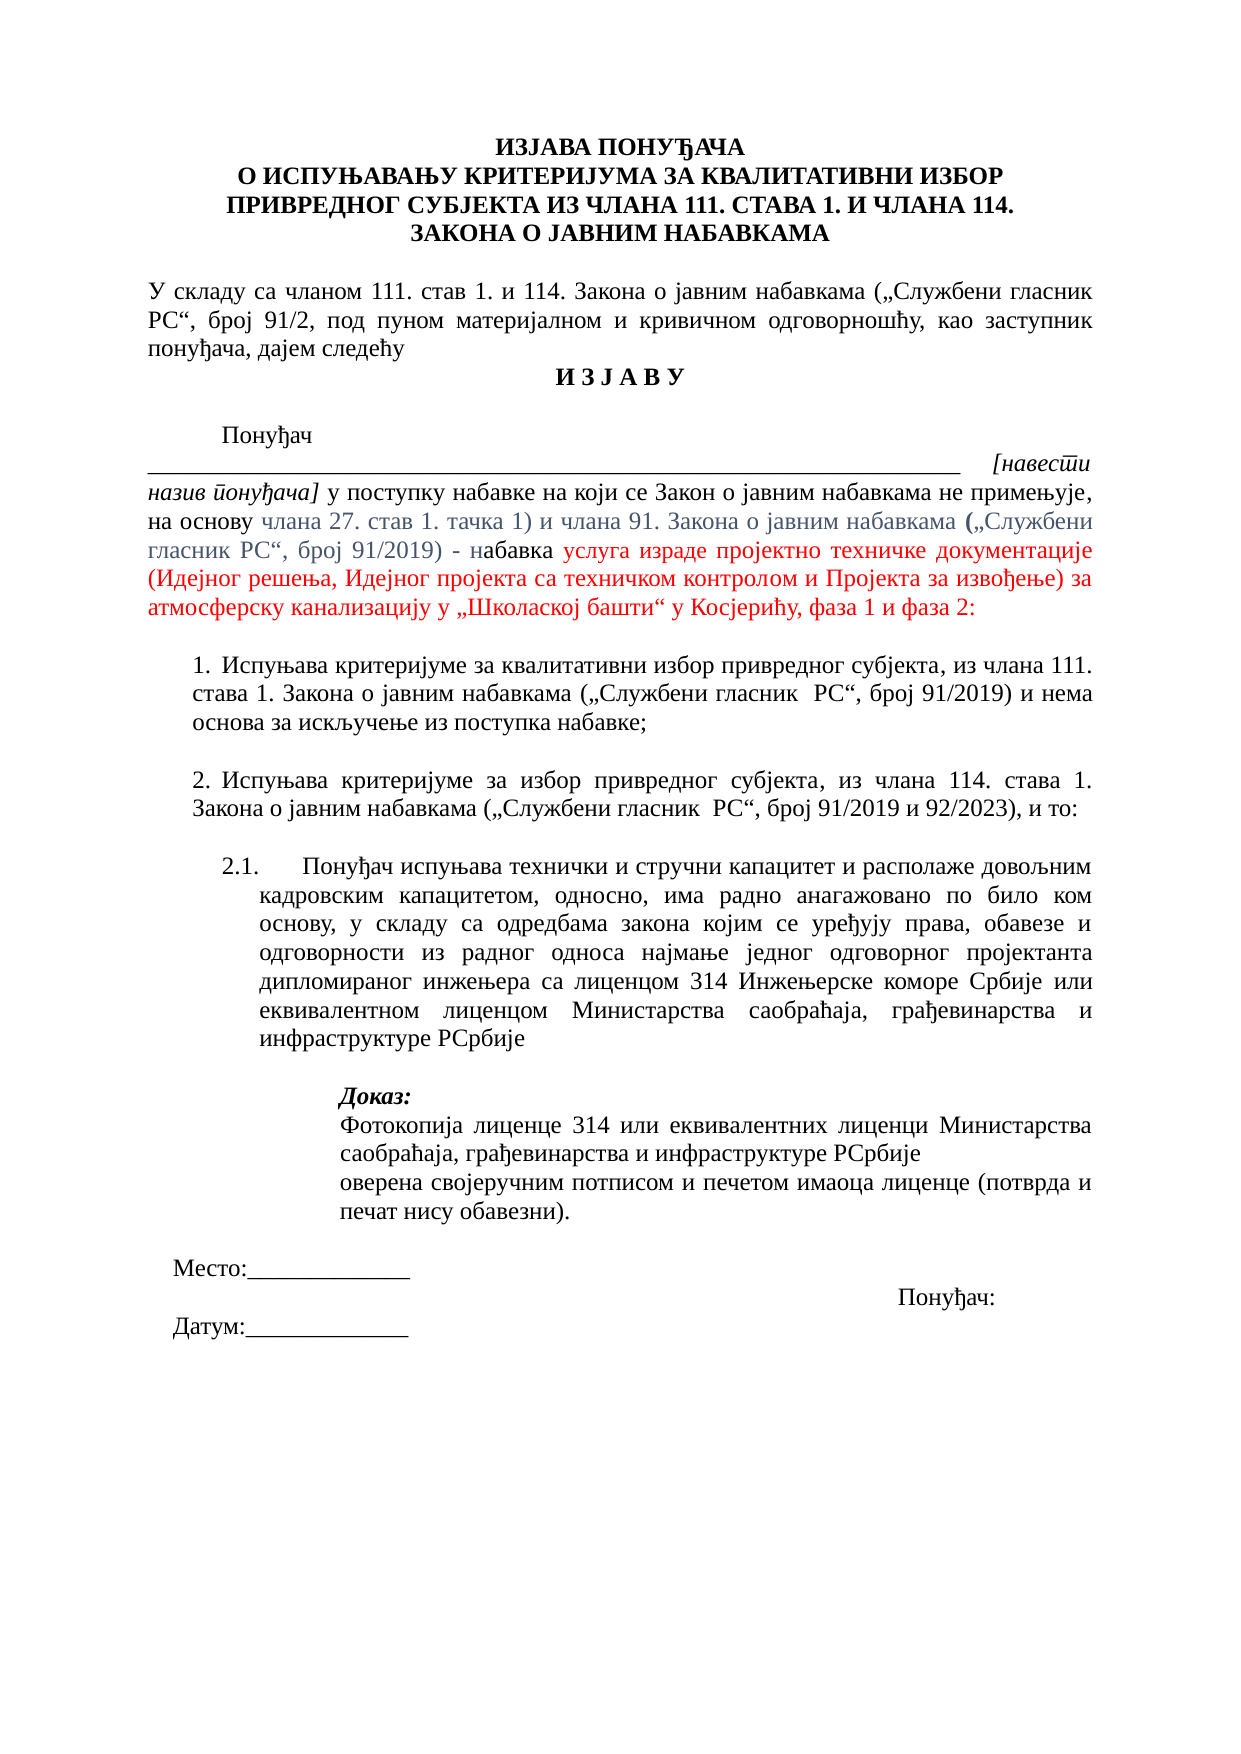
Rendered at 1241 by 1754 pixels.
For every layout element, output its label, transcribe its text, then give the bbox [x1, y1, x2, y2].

list Фотокопија лиценце 314 или еквивалентних лиценци Министарства саобраћаја, грађевинарства и инфраструктуре РСрбије [340, 1110, 1093, 1167]
text Датум:_____________ [148, 1311, 1093, 1340]
text ИЗЈАВА ПОНУЂАЧА [148, 132, 1093, 161]
text Понуђач _________________________________________________________________ [навести назив понуђача] у поступку набавке на који се Закон о јавним набавкама не примењује, на основу члана 27. став 1. тачка 1) и члана 91. Закона о јавним набавкама („Службени гласник РС“, број 91/2019) - набавка услуга израде пројектно техничке документацијe (Идејног решења, Идејног пројекта са техничком контролoм и Пројекта за извођење) за атмосферску канализацију у „Школаској башти“ у Косјерићу, фаза 1 и фаза 2: [148, 420, 1093, 621]
text О ИСПУЊАВАЊУ КРИТЕРИЈУМА ЗА КВАЛИТАТИВНИ ИЗБОР ПРИВРЕДНОГ СУБЈЕКТА ИЗ ЧЛАНА 111. СТАВА 1. И ЧЛАНА 114. [148, 161, 1093, 218]
text Понуђач: [148, 1282, 1093, 1311]
text Место:_____________ [148, 1253, 1093, 1282]
list оверена својеручним потписом и печетом имаоца лиценце (потврда и печат нису обавезни). [339, 1167, 1093, 1225]
text У складу са чланом 111. став 1. и 114. Закона о јавним набавкама („Службени гласник РС“, број 91/2, под пуном материјалном и кривичном одговорношћу, као заступник понуђача, дајем следећу [148, 276, 1093, 362]
list Испуњава критеријуме за избор привредног субјекта, из члана 114. става 1. Закона о јавним набавкама („Службени гласник РС“, број 91/2019 и 92/2023), и то: [192, 765, 1093, 822]
list Понуђач испуњава технички и стручни капацитет и располаже довољним кадровским капацитетом, односно, има радно анагажовано по било ком основу, у складу са одредбама закона којим се уређују права, обавезе и одговорности из радног односа најмање једног одговорног пројектанта дипломираног инжењера са лиценцом 314 Инжењерске коморе Србије или еквивалентном лиценцом Министарства саобраћаја, грађевинарства и инфраструктуре РСрбије [222, 851, 1093, 1052]
list Испуњава критеријуме за квалитативни избор привредног субјекта, из члана 111. става 1. Закона о јавним набавкама („Службени гласник РС“, број 91/2019) и нема основа за искључење из поступка набавке; [192, 650, 1093, 736]
list Доказ: [339, 1081, 1093, 1110]
text И З Ј А В У [148, 362, 1093, 391]
text ЗАКОНА О ЈАВНИМ НАБАВКАМА [148, 218, 1093, 247]
